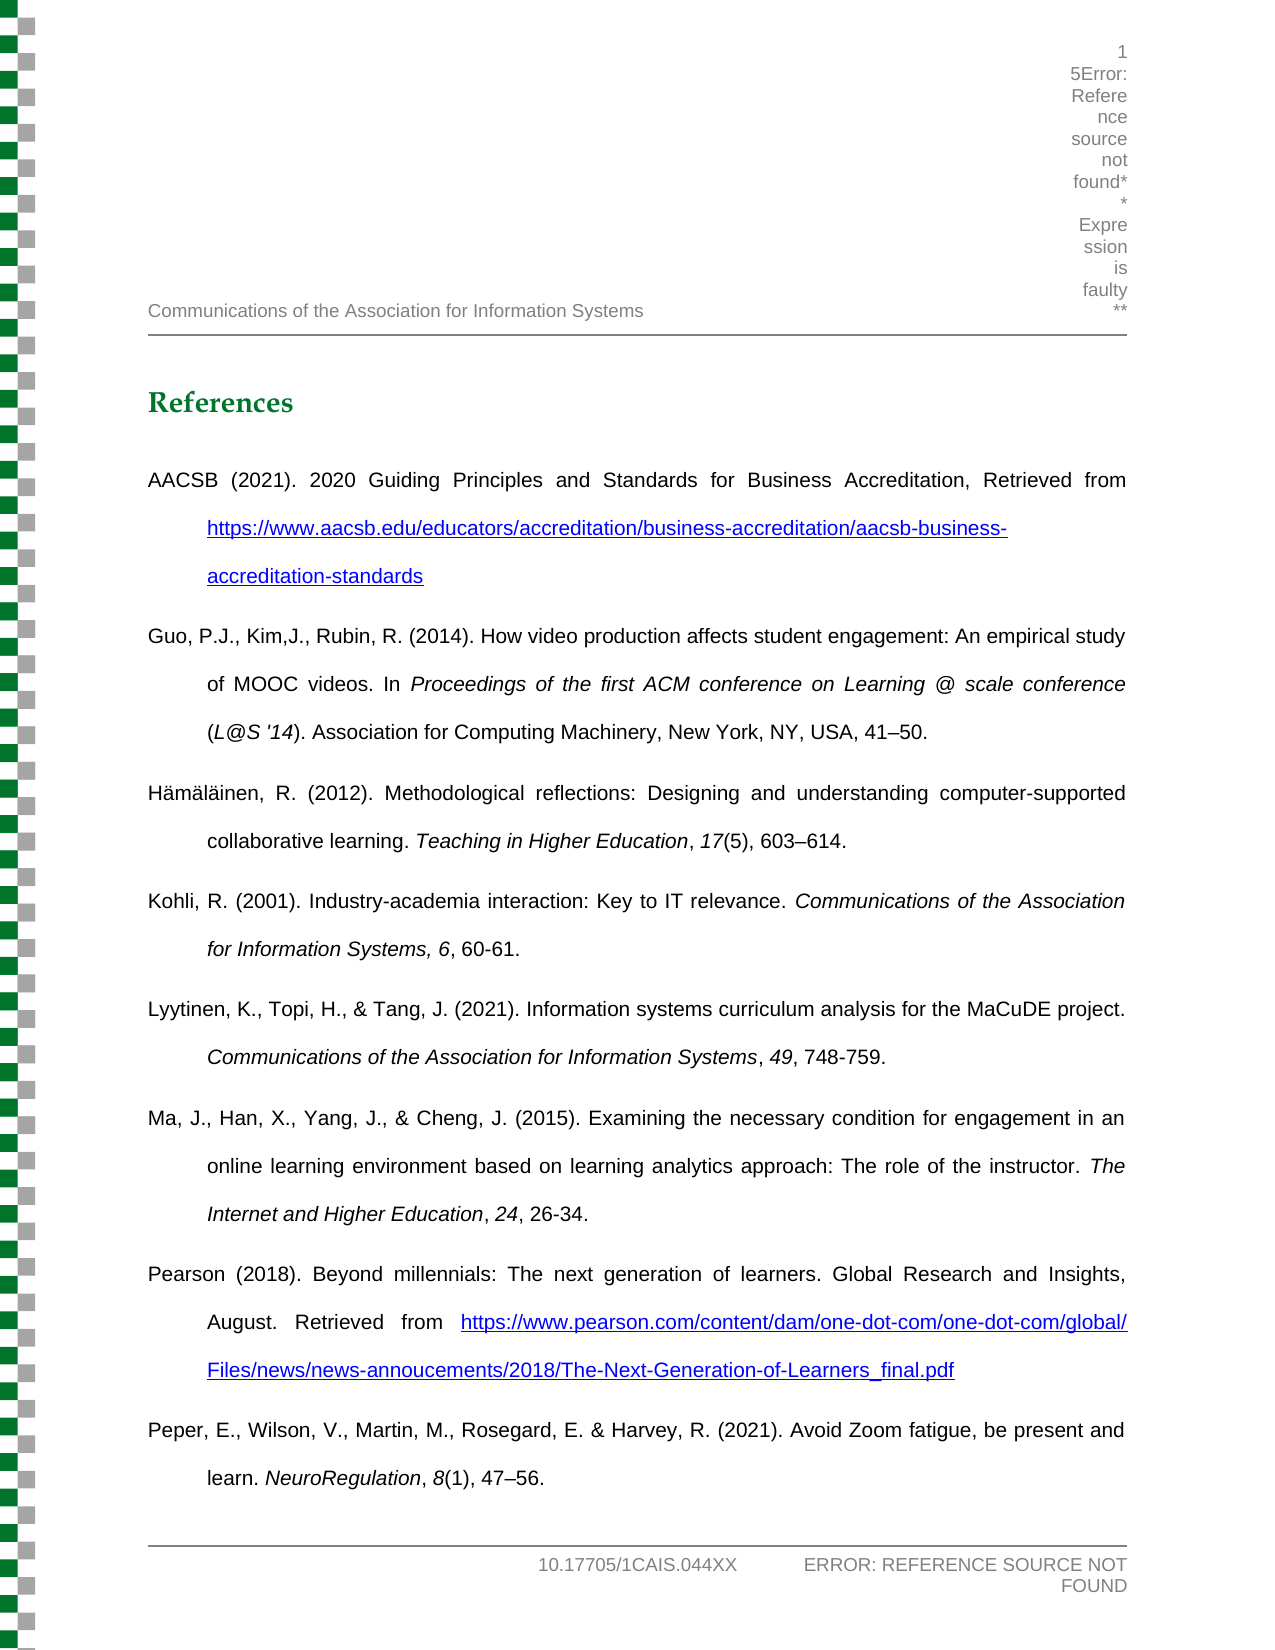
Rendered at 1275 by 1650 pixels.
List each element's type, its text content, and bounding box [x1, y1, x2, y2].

text Ma, J., Han, X., Yang, J., & Cheng, J. (2015). Examining the necessary condition for engagement in an online learning environment based on learning analytics approach: The role of the instructor. The Internet and Higher Education, 24, 26-34. [148, 1106, 1127, 1225]
text Lyytinen, K., Topi, H., & Tang, J. (2021). Information systems curriculum analysis for the MaCuDE project. Communications of the Association for Information Systems, 49, 748-759. [148, 997, 1127, 1069]
text Hämäläinen, R. (2012). Methodological reflections: Designing and understanding computer-supported collaborative learning. Teaching in Higher Education, 17(5), 603–614. [148, 781, 1127, 852]
subtitle References [148, 385, 1127, 420]
text Guo, P.J., Kim,J., Rubin, R. (2014). How video production affects student engagement: An empirical study of MOOC videos. In Proceedings of the first ACM conference on Learning @ scale conference (L@S '14). Association for Computing Machinery, New York, NY, USA, 41–50. [148, 624, 1127, 744]
text Peper, E., Wilson, V., Martin, M., Rosegard, E. & Harvey, R. (2021). Avoid Zoom fatigue, be present and learn. NeuroRegulation, 8(1), 47–56. [148, 1418, 1127, 1490]
text Pearson (2018). Beyond millennials: The next generation of learners. Global Research and Insights, August. Retrieved from https://www.pearson.com/content/dam/one-dot-com/one-dot-com/global/Files/news/news-annoucements/2018/The-Next-Generation-of-Learners_final.pdf [148, 1262, 1127, 1382]
text Kohli, R. (2001). Industry-academia interaction: Key to IT relevance. Communications of the Association for Information Systems, 6, 60-61. [148, 889, 1127, 961]
text AACSB (2021). 2020 Guiding Principles and Standards for Business Accreditation, Retrieved from https://www.aacsb.edu/educators/accreditation/business-accreditation/aacsb-business-accreditation-standards [148, 468, 1127, 588]
